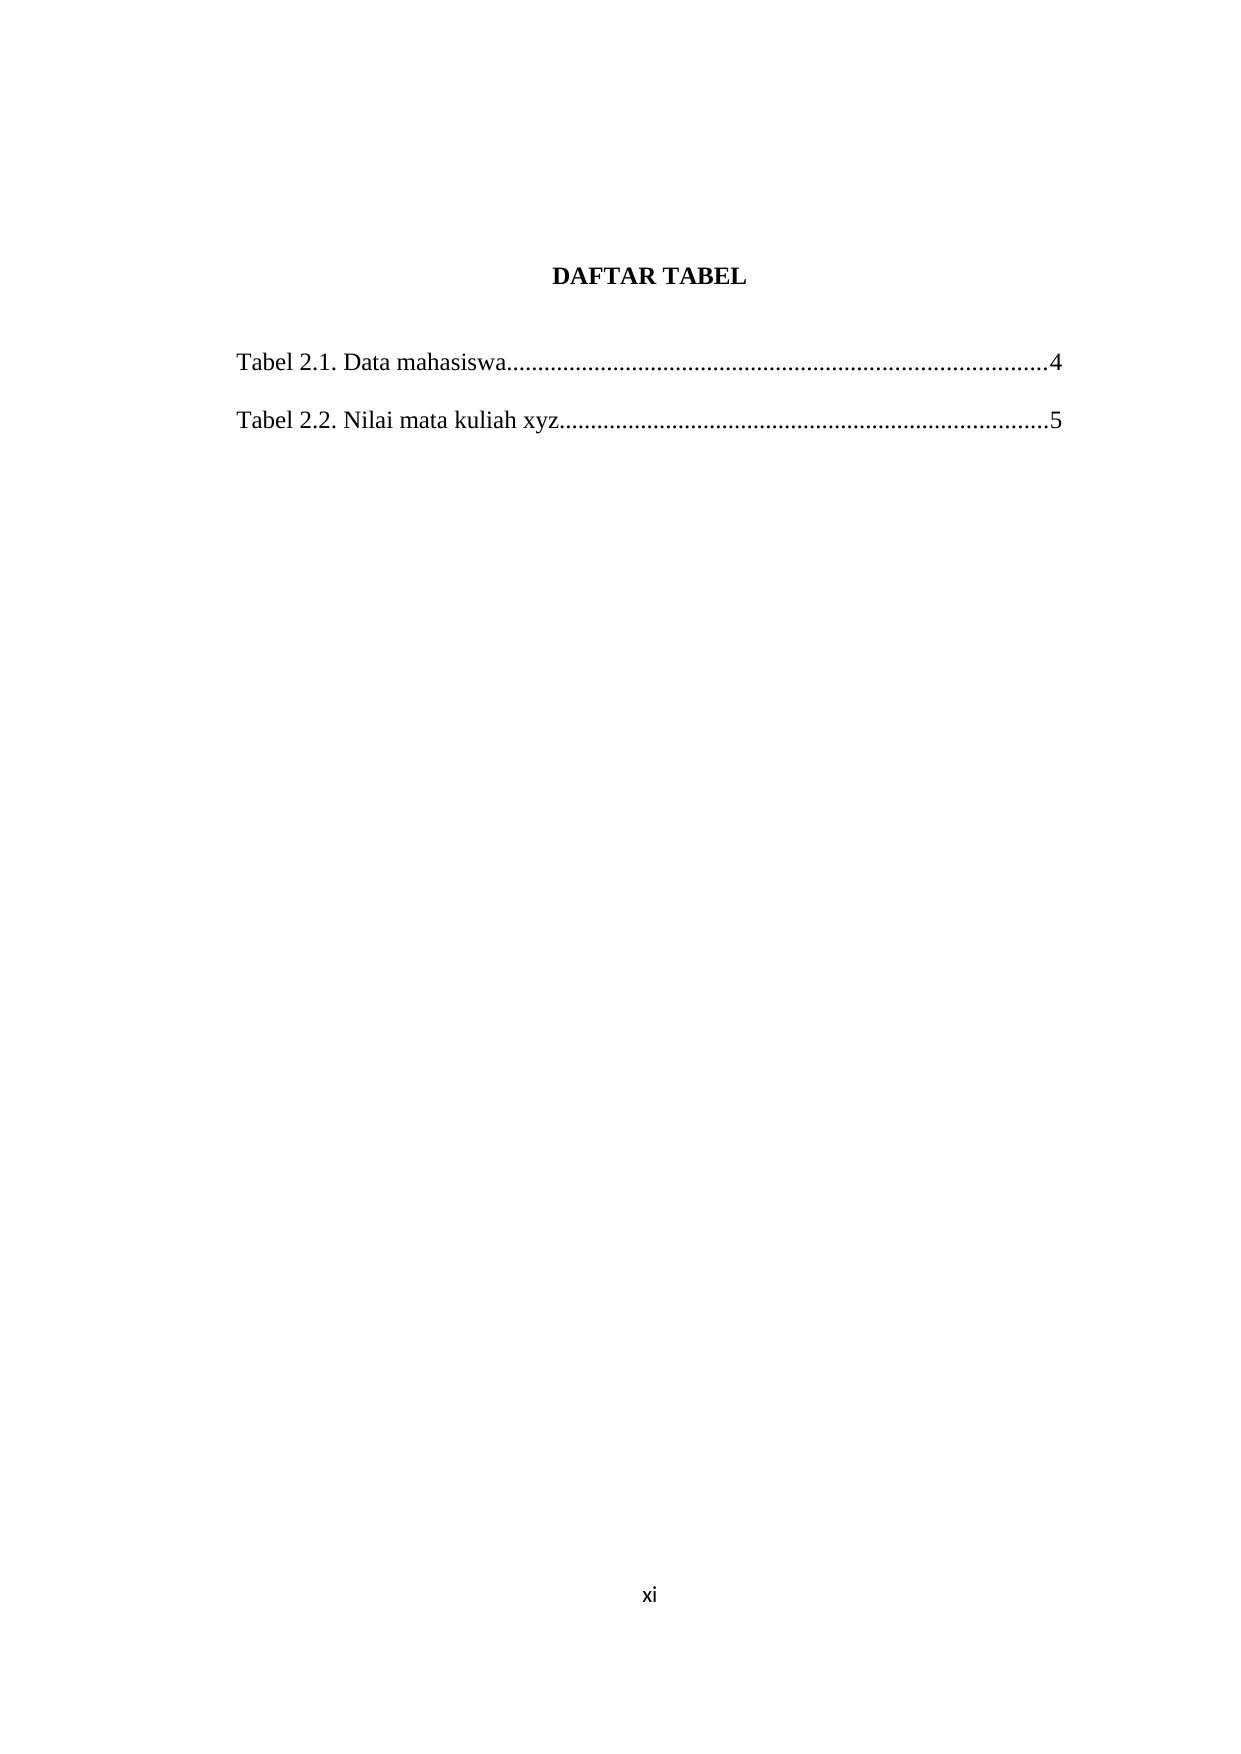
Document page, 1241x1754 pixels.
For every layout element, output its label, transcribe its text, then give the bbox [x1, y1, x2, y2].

text Tabel 2.2. Nilai mata kuliah xyz 5 [236, 405, 1063, 433]
text Tabel 2.1. Data mahasiswa 4 [236, 347, 1063, 376]
subtitle DAFTAR TABEL [236, 261, 1063, 290]
